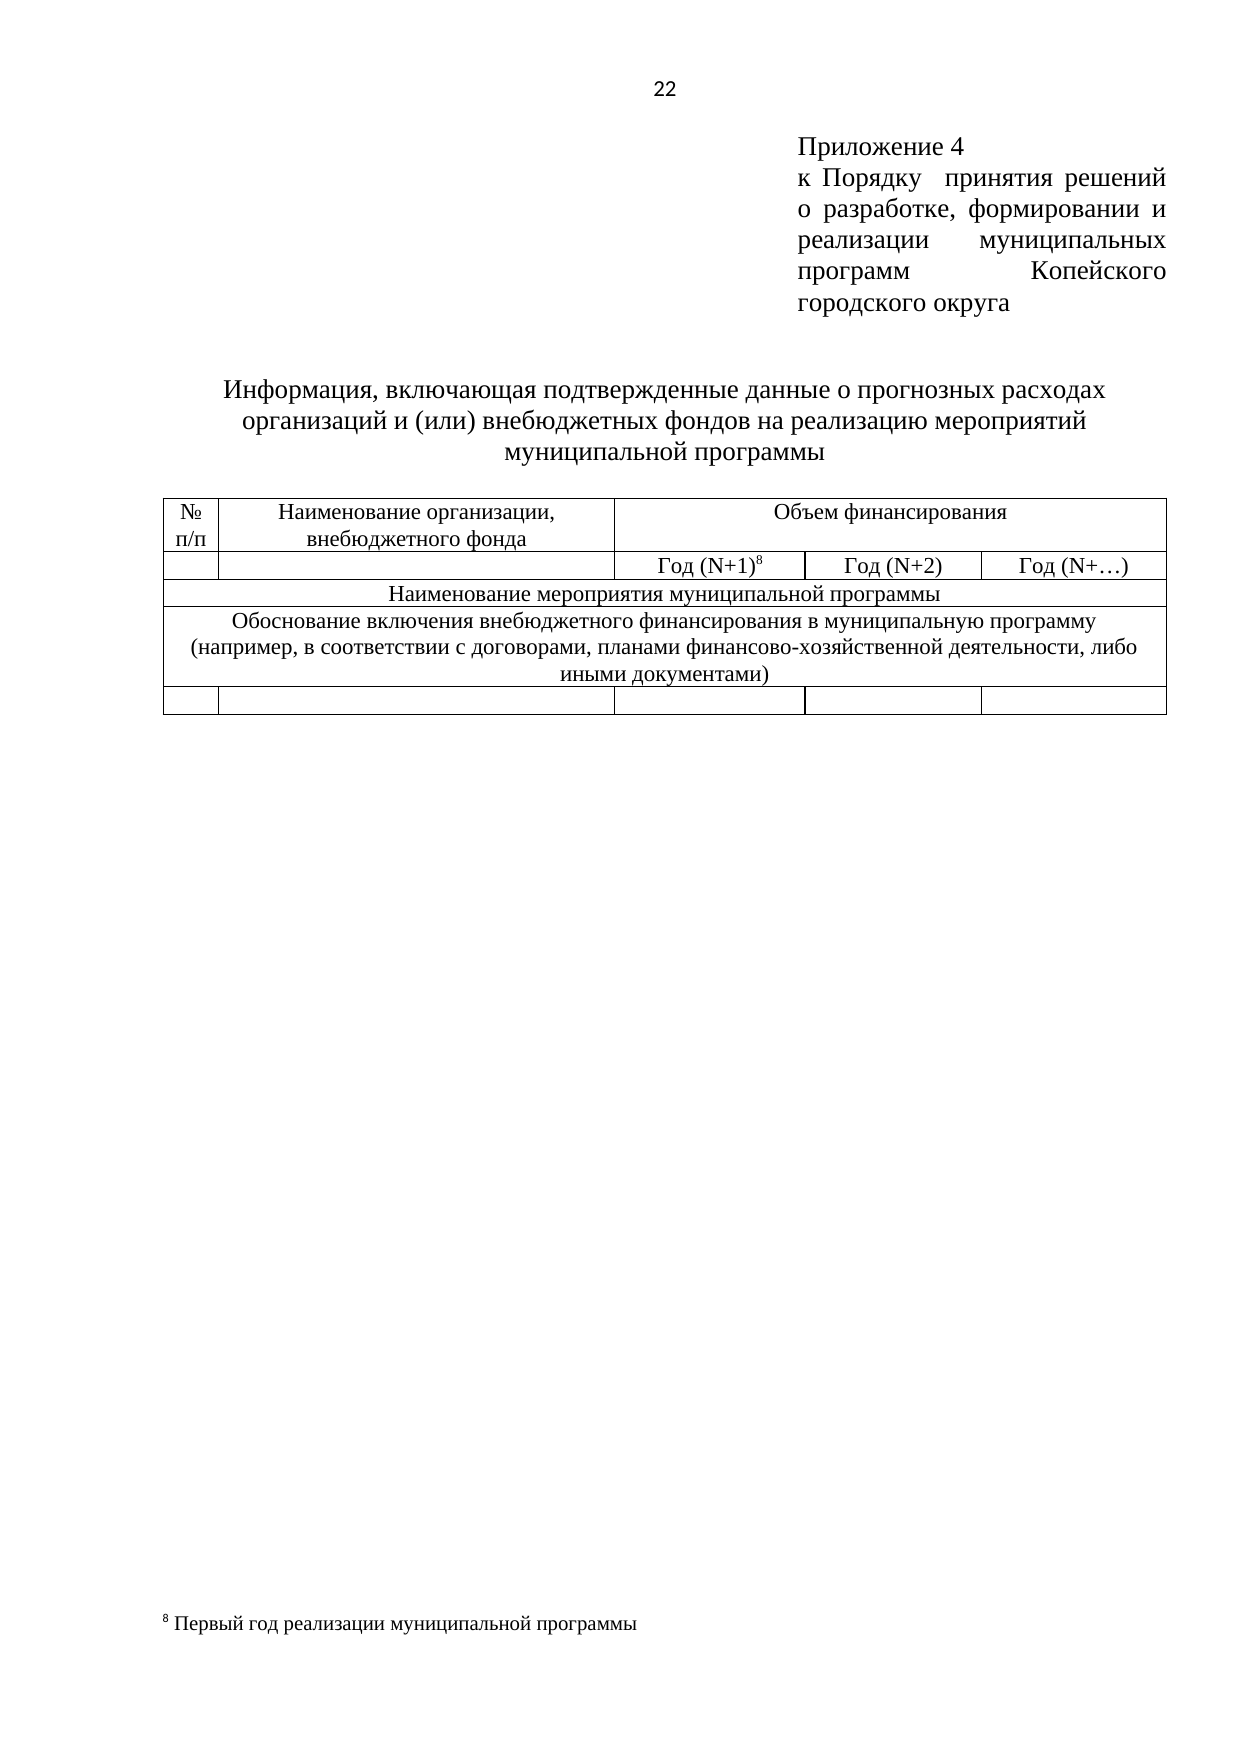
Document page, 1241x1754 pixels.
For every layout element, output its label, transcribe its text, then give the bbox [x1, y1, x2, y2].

text Приложение 4 [797, 130, 1167, 161]
text к Порядку принятия решений о разработке, формировании и реализации муниципальных программ Копейского городского округа [797, 161, 1167, 317]
table_header № п/п [164, 499, 218, 551]
text Информация, включающая подтвержденные данные о прогнозных расходах организаций и (или) внебюджетных фондов на реализацию мероприятий муниципальной программы [162, 373, 1167, 466]
table_cell Год (N+2) [806, 552, 981, 578]
table_header Наименование организации, внебюджетного фонда [219, 499, 614, 551]
table_cell [164, 552, 218, 578]
table_header Объем финансирования [615, 499, 1166, 551]
table_cell [219, 552, 614, 578]
table_cell [164, 687, 218, 713]
table_cell [615, 687, 804, 713]
table_cell [806, 687, 981, 713]
table_cell Год (N+1) [615, 552, 804, 578]
table_cell Обоснование включения внебюджетного финансирования в муниципальную программу (например, в соответствии с договорами, планами финансово-хозяйственной деятельности, либо иными документами) [164, 607, 1166, 686]
table_cell [219, 687, 614, 713]
table_cell [982, 687, 1166, 713]
table_cell Год (N+…) [982, 552, 1166, 578]
table_cell Наименование мероприятия муниципальной программы [164, 580, 1166, 606]
